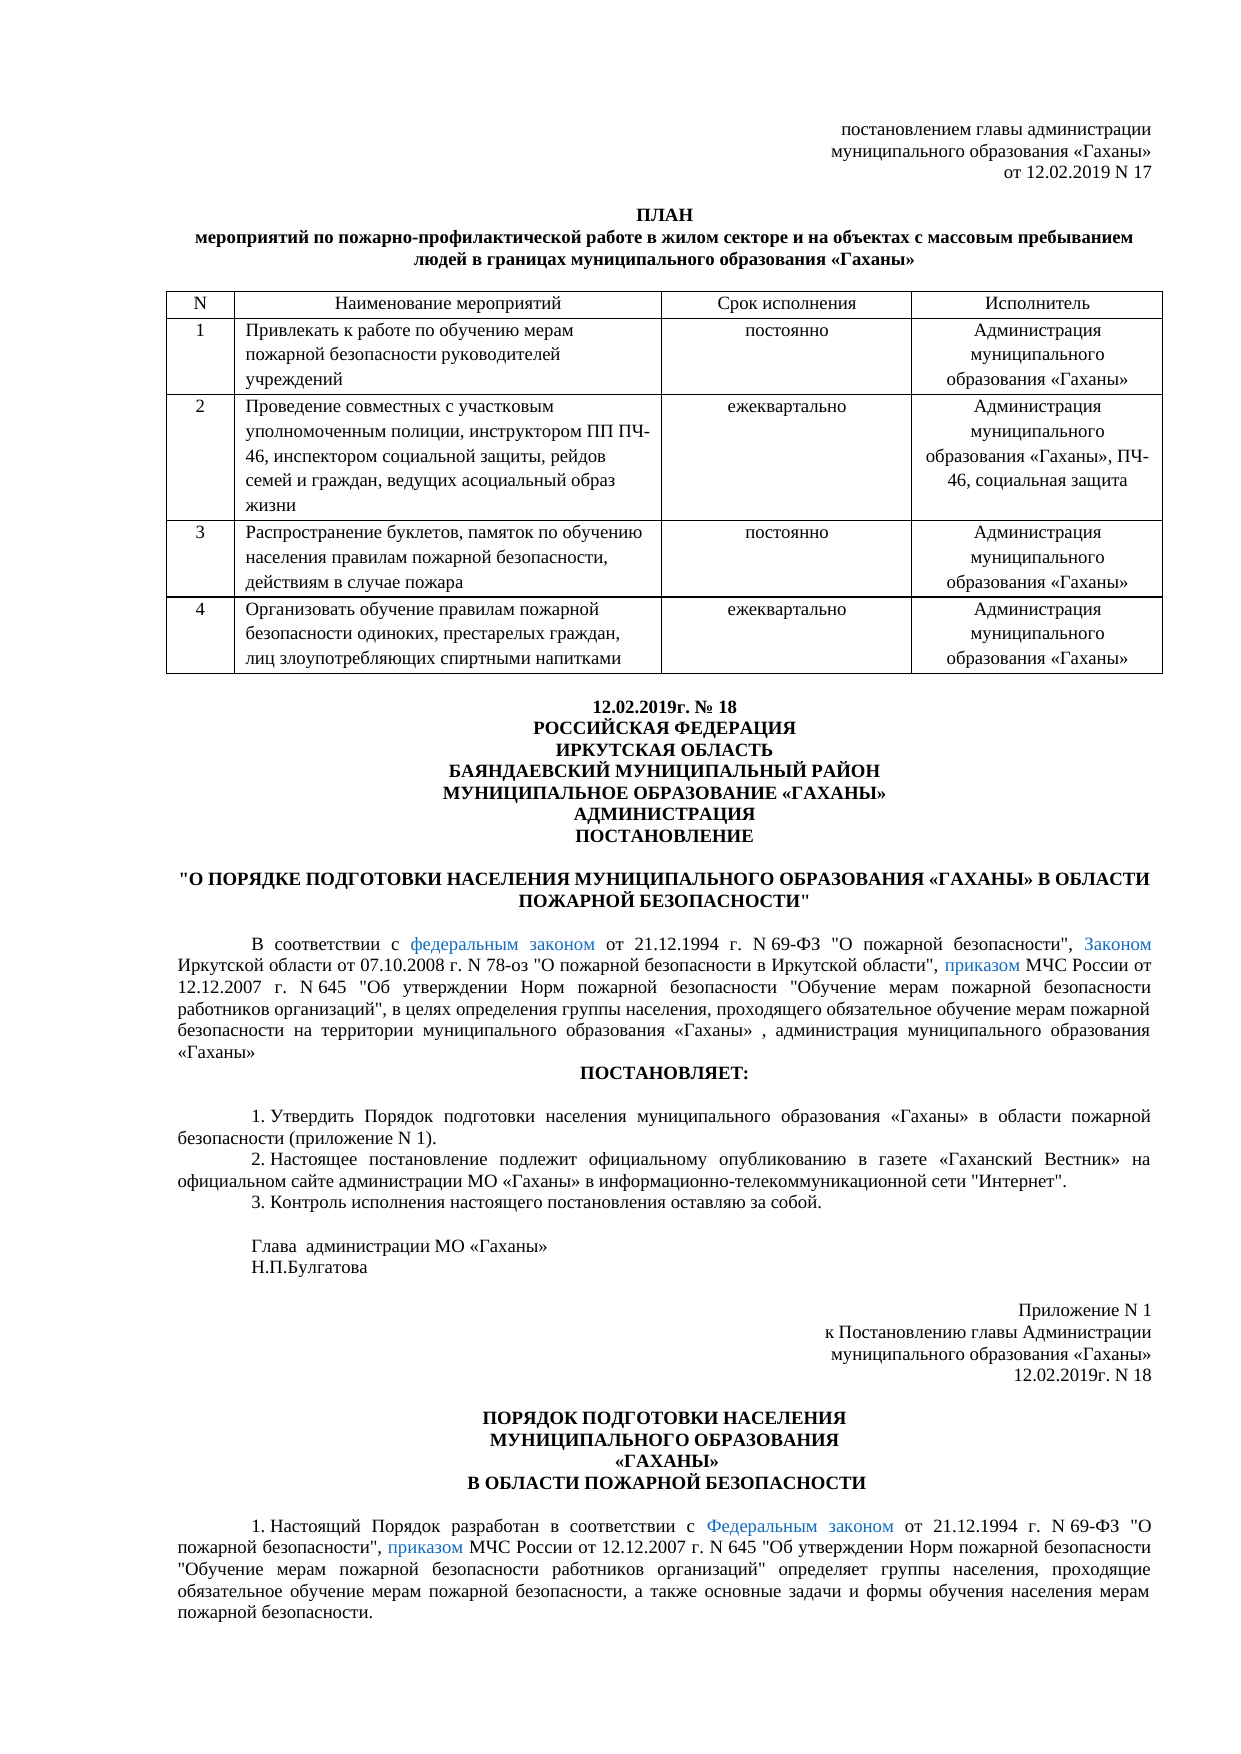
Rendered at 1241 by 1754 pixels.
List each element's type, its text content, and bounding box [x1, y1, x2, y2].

table_cell ежеквартально [662, 395, 911, 520]
table_header N [167, 292, 234, 317]
text 12.02.2019г. N 18 [177, 1364, 1152, 1386]
subtitle ПОРЯДОК ПОДГОТОВКИ НАСЕЛЕНИЯ [177, 1407, 1152, 1429]
subtitle «ГАХАНЫ» [177, 1450, 1152, 1472]
text Приложение N 1 [177, 1299, 1152, 1321]
text Глава администрации МО «Гаханы» [177, 1234, 1152, 1256]
text АДМИНИСТРАЦИЯ [177, 803, 1152, 825]
text муниципального образования «Гаханы» [177, 1342, 1152, 1364]
table_cell Администрация муниципального образования «Гаханы», ПЧ-46, социальная защита [912, 395, 1162, 520]
table_cell 3 [167, 521, 234, 596]
table_cell Администрация муниципального образования «Гаханы» [912, 319, 1162, 394]
text ПОСТАНОВЛЯЕТ: [177, 1062, 1152, 1084]
text ИРКУТСКАЯ ОБЛАСТЬ [177, 739, 1152, 760]
text В соответствии с федеральным законом от 21.12.1994 г. N 69-ФЗ "О пожарной безопасности", Законом Иркутской области от 07.10.2008 г. N 78-оз "О пожарной безопасности в Иркутской области", приказом МЧС России от 12.12.2007 г. N 645 "Об утверждении Норм пожарной безопасности "Обучение мерам пожарной безопасности работников организаций", в целях определения группы населения, проходящего обязательное обучение мерам пожарной безопасности на территории муниципального образования «Гаханы» , администрация муниципального образования «Гаханы» [177, 933, 1152, 1062]
table_header Исполнитель [912, 292, 1162, 317]
text Н.П.Булгатова [177, 1256, 1152, 1278]
text 1. Утвердить Порядок подготовки населения муниципального образования «Гаханы» в области пожарной безопасности (приложение N 1). [177, 1105, 1152, 1148]
text МУНИЦИПАЛЬНОЕ ОБРАЗОВАНИЕ «ГАХАНЫ» [177, 782, 1152, 803]
table_cell ежеквартально [662, 598, 911, 673]
subtitle ПЛАН [177, 204, 1152, 226]
text постановлением главы администрации [177, 118, 1152, 140]
table_cell постоянно [662, 521, 911, 596]
text муниципального образования «Гаханы» [177, 140, 1152, 161]
table_cell Администрация муниципального образования «Гаханы» [912, 598, 1162, 673]
text 1. Настоящий Порядок разработан в соответствии с Федеральным законом от 21.12.1994 г. N 69-ФЗ "О пожарной безопасности", приказом МЧС России от 12.12.2007 г. N 645 "Об утверждении Норм пожарной безопасности "Обучение мерам пожарной безопасности работников организаций" определяет группы населения, проходящие обязательное обучение мерам пожарной безопасности, а также основные задачи и формы обучения населения мерам пожарной безопасности. [177, 1515, 1152, 1623]
subtitle мероприятий по пожарно-профилактической работе в жилом секторе и на объектах с массовым пребыванием людей в границах муниципального образования «Гаханы» [177, 226, 1152, 269]
table_cell постоянно [662, 319, 911, 394]
subtitle МУНИЦИПАЛЬНОГО ОБРАЗОВАНИЯ [177, 1429, 1152, 1450]
table_cell Организовать обучение правилам пожарной безопасности одиноких, престарелых граждан, лиц злоупотребляющих спиртными напитками [235, 598, 661, 673]
text 2. Настоящее постановление подлежит официальному опубликованию в газете «Гаханский Вестник» на официальном сайте администрации МО «Гаханы» в информационно-телекоммуникационной сети "Интернет". [177, 1148, 1152, 1191]
text ПОСТАНОВЛЕНИЕ [177, 825, 1152, 846]
text 3. Контроль исполнения настоящего постановления оставляю за собой. [177, 1191, 1152, 1213]
subtitle В ОБЛАСТИ ПОЖАРНОЙ БЕЗОПАСНОСТИ [177, 1472, 1152, 1493]
text 12.02.2019г. № 18 [177, 696, 1152, 717]
text от 12.02.2019 N 17 [177, 161, 1152, 183]
table_cell 1 [167, 319, 234, 394]
table_cell Проведение совместных с участковым уполномоченным полиции, инструктором ПП ПЧ-46, инспектором социальной защиты, рейдов семей и граждан, ведущих асоциальный образ жизни [235, 395, 661, 520]
text к Постановлению главы Администрации [177, 1321, 1152, 1342]
table_cell 2 [167, 395, 234, 520]
text БАЯНДАЕВСКИЙ МУНИЦИПАЛЬНЫЙ РАЙОН [177, 760, 1152, 782]
table_header Срок исполнения [662, 292, 911, 317]
table_cell Привлекать к работе по обучению мерам пожарной безопасности руководителей учреждений [235, 319, 661, 394]
table_header Наименование мероприятий [235, 292, 661, 317]
table_cell Распространение буклетов, памяток по обучению населения правилам пожарной безопасности, действиям в случае пожара [235, 521, 661, 596]
text РОССИЙСКАЯ ФЕДЕРАЦИЯ [177, 717, 1152, 739]
table_cell 4 [167, 598, 234, 673]
subtitle "О ПОРЯДКЕ ПОДГОТОВКИ НАСЕЛЕНИЯ МУНИЦИПАЛЬНОГО ОБРАЗОВАНИЯ «ГАХАНЫ» В ОБЛАСТИ ПОЖАРНОЙ БЕЗОПАСНОСТИ" [177, 868, 1152, 911]
table_cell Администрация муниципального образования «Гаханы» [912, 521, 1162, 596]
